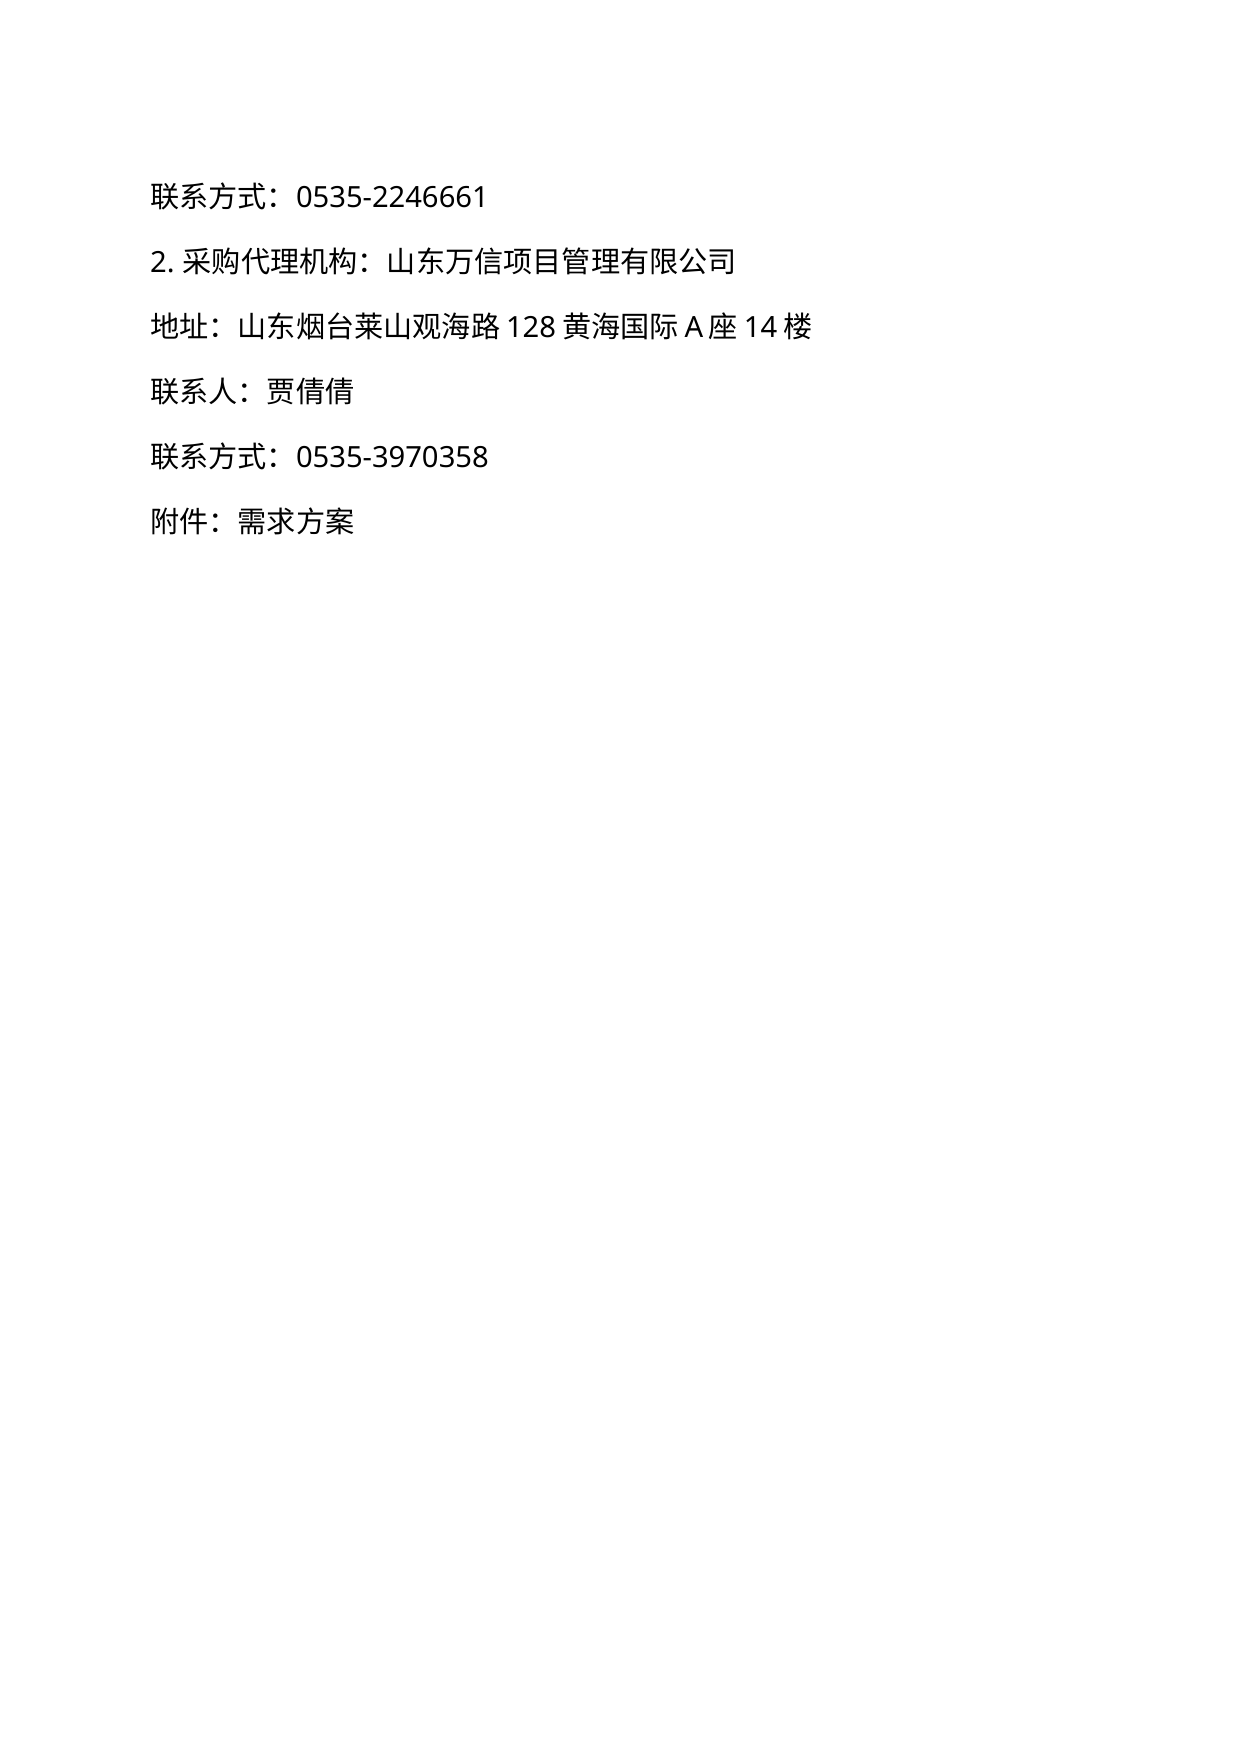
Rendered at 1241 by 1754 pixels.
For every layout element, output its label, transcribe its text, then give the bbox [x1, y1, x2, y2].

list 采购代理机构：山东万信项目管理有限公司 [150, 227, 1090, 292]
text 联系方式：0535-3970358 [150, 422, 1090, 487]
text 联系方式：0535-2246661 [150, 162, 1090, 227]
text 联系人：贾倩倩 [150, 357, 1090, 422]
text 附件：需求方案 [150, 487, 1090, 552]
text 地址：山东烟台莱山观海路128黄海国际A座14楼 [150, 292, 1090, 357]
